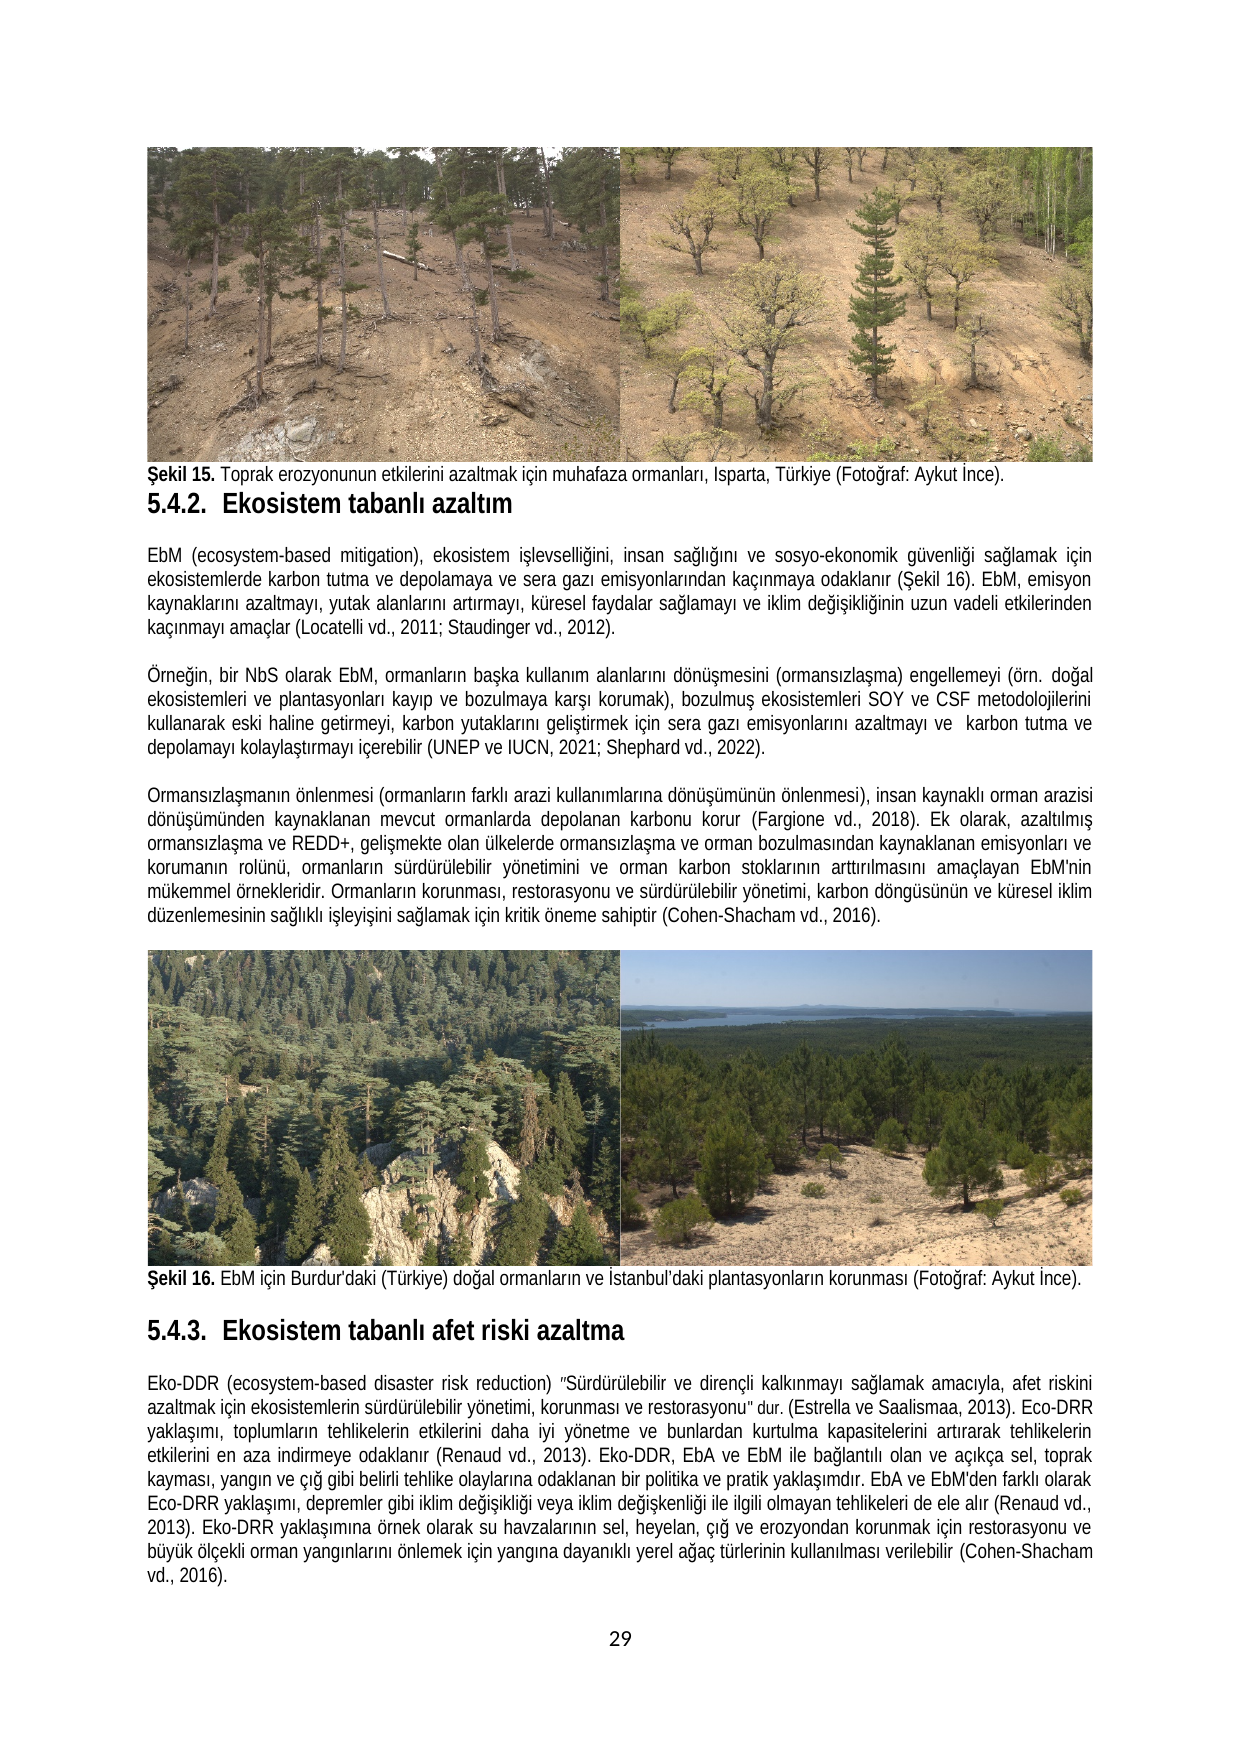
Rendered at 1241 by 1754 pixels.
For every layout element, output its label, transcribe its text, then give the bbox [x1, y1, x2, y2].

text Şekil 16. EbM için Burdur'daki (Türkiye) doğal ormanların ve İstanbul’daki plantasyonların korunması (Fotoğraf: Aykut İnce). [147, 1266, 1093, 1289]
subtitle Ekosistem tabanlı afet riski azaltma [147, 1313, 1093, 1347]
text EbM (ecosystem-based mitigation), ekosistem işlevselliğini, insan sağlığını ve sosyo-ekonomik güvenliği sağlamak için ekosistemlerde karbon tutma ve depolamaya ve sera gazı emisyonlarından kaçınmaya odaklanır (Şekil 16). EbM, emisyon kaynaklarını azaltmayı, yutak alanlarını artırmayı, küresel faydalar sağlamayı ve iklim değişikliğinin uzun vadeli etkilerinden kaçınmayı amaçlar (Locatelli vd., 2011; Staudinger vd., 2012). [147, 543, 1093, 639]
picture [147, 147, 1093, 462]
picture [147, 950, 1093, 1266]
text Ormansızlaşmanın önlenmesi (ormanların farklı arazi kullanımlarına dönüşümünün önlenmesi), insan kaynaklı orman arazisi dönüşümünden kaynaklanan mevcut ormanlarda depolanan karbonu korur (Fargione vd., 2018). Ek olarak, azaltılmış ormansızlaşma ve REDD+, gelişmekte olan ülkelerde ormansızlaşma ve orman bozulmasından kaynaklanan emisyonları ve korumanın rolünü, ormanların sürdürülebilir yönetimini ve orman karbon stoklarının arttırılmasını amaçlayan EbM'nin mükemmel örnekleridir. Ormanların korunması, restorasyonu ve sürdürülebilir yönetimi, karbon döngüsünün ve küresel iklim düzenlemesinin sağlıklı işleyişini sağlamak için kritik öneme sahiptir (Cohen-Shacham vd., 2016). [147, 783, 1093, 927]
text Şekil 15. Toprak erozyonunun etkilerini azaltmak için muhafaza ormanları, Isparta, Türkiye (Fotoğraf: Aykut İnce). [147, 462, 1093, 486]
subtitle Ekosistem tabanlı azaltım [147, 486, 1093, 519]
text Örneğin, bir NbS olarak EbM, ormanların başka kullanım alanlarını dönüşmesini (ormansızlaşma) engellemeyi (örn. doğal ekosistemleri ve plantasyonları kayıp ve bozulmaya karşı korumak), bozulmuş ekosistemleri SOY ve CSF metodolojilerini kullanarak eski haline getirmeyi, karbon yutaklarını geliştirmek için sera gazı emisyonlarını azaltmayı ve karbon tutma ve depolamayı kolaylaştırmayı içerebilir (UNEP ve IUCN, 2021; Shephard vd., 2022). [147, 663, 1093, 759]
text Eko-DDR (ecosystem-based disaster risk reduction) ″Sürdürülebilir ve dirençli kalkınmayı sağlamak amacıyla, afet riskini azaltmak için ekosistemlerin sürdürülebilir yönetimi, korunması ve restorasyonu" dur. (Estrella ve Saalismaa, 2013). Eco-DRR yaklaşımı, toplumların tehlikelerin etkilerini daha iyi yönetme ve bunlardan kurtulma kapasitelerini artırarak tehlikelerin etkilerini en aza indirmeye odaklanır (Renaud vd., 2013). Eko-DDR, EbA ve EbM ile bağlantılı olan ve açıkça sel, toprak kayması, yangın ve çığ gibi belirli tehlike olaylarına odaklanan bir politika ve pratik yaklaşımdır. EbA ve EbM'den farklı olarak Eco-DRR yaklaşımı, depremler gibi iklim değişikliği veya iklim değişkenliği ile ilgili olmayan tehlikeleri de ele alır (Renaud vd., 2013). Eko-DRR yaklaşımına örnek olarak su havzalarının sel, heyelan, çığ ve erozyondan korunmak için restorasyonu ve büyük ölçekli orman yangınlarını önlemek için yangına dayanıklı yerel ağaç türlerinin kullanılması verilebilir (Cohen-Shacham vd., 2016). [147, 1371, 1093, 1587]
